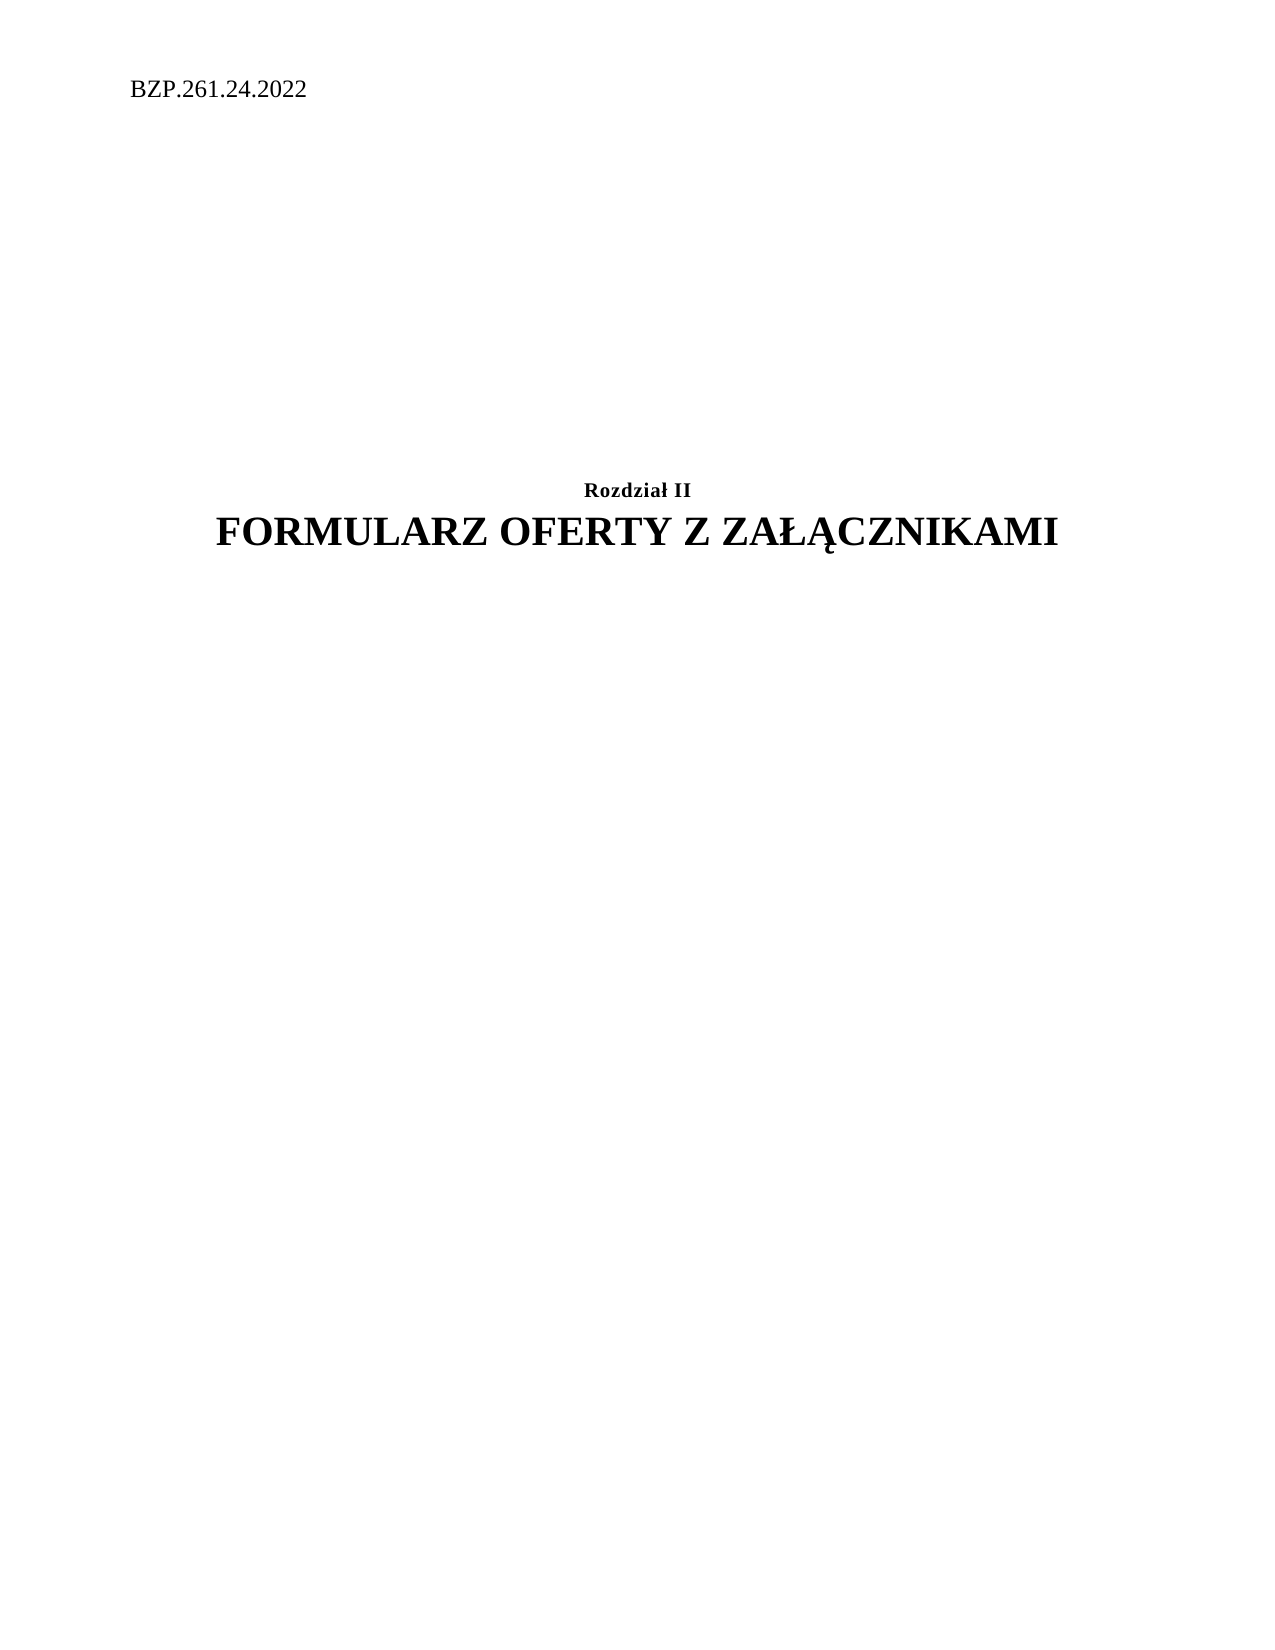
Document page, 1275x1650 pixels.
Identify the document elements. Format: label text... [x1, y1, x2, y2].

text Rozdział II [130, 478, 1145, 502]
text FORMULARZ OFERTY Z ZAŁĄCZNIKAMI [130, 506, 1145, 554]
